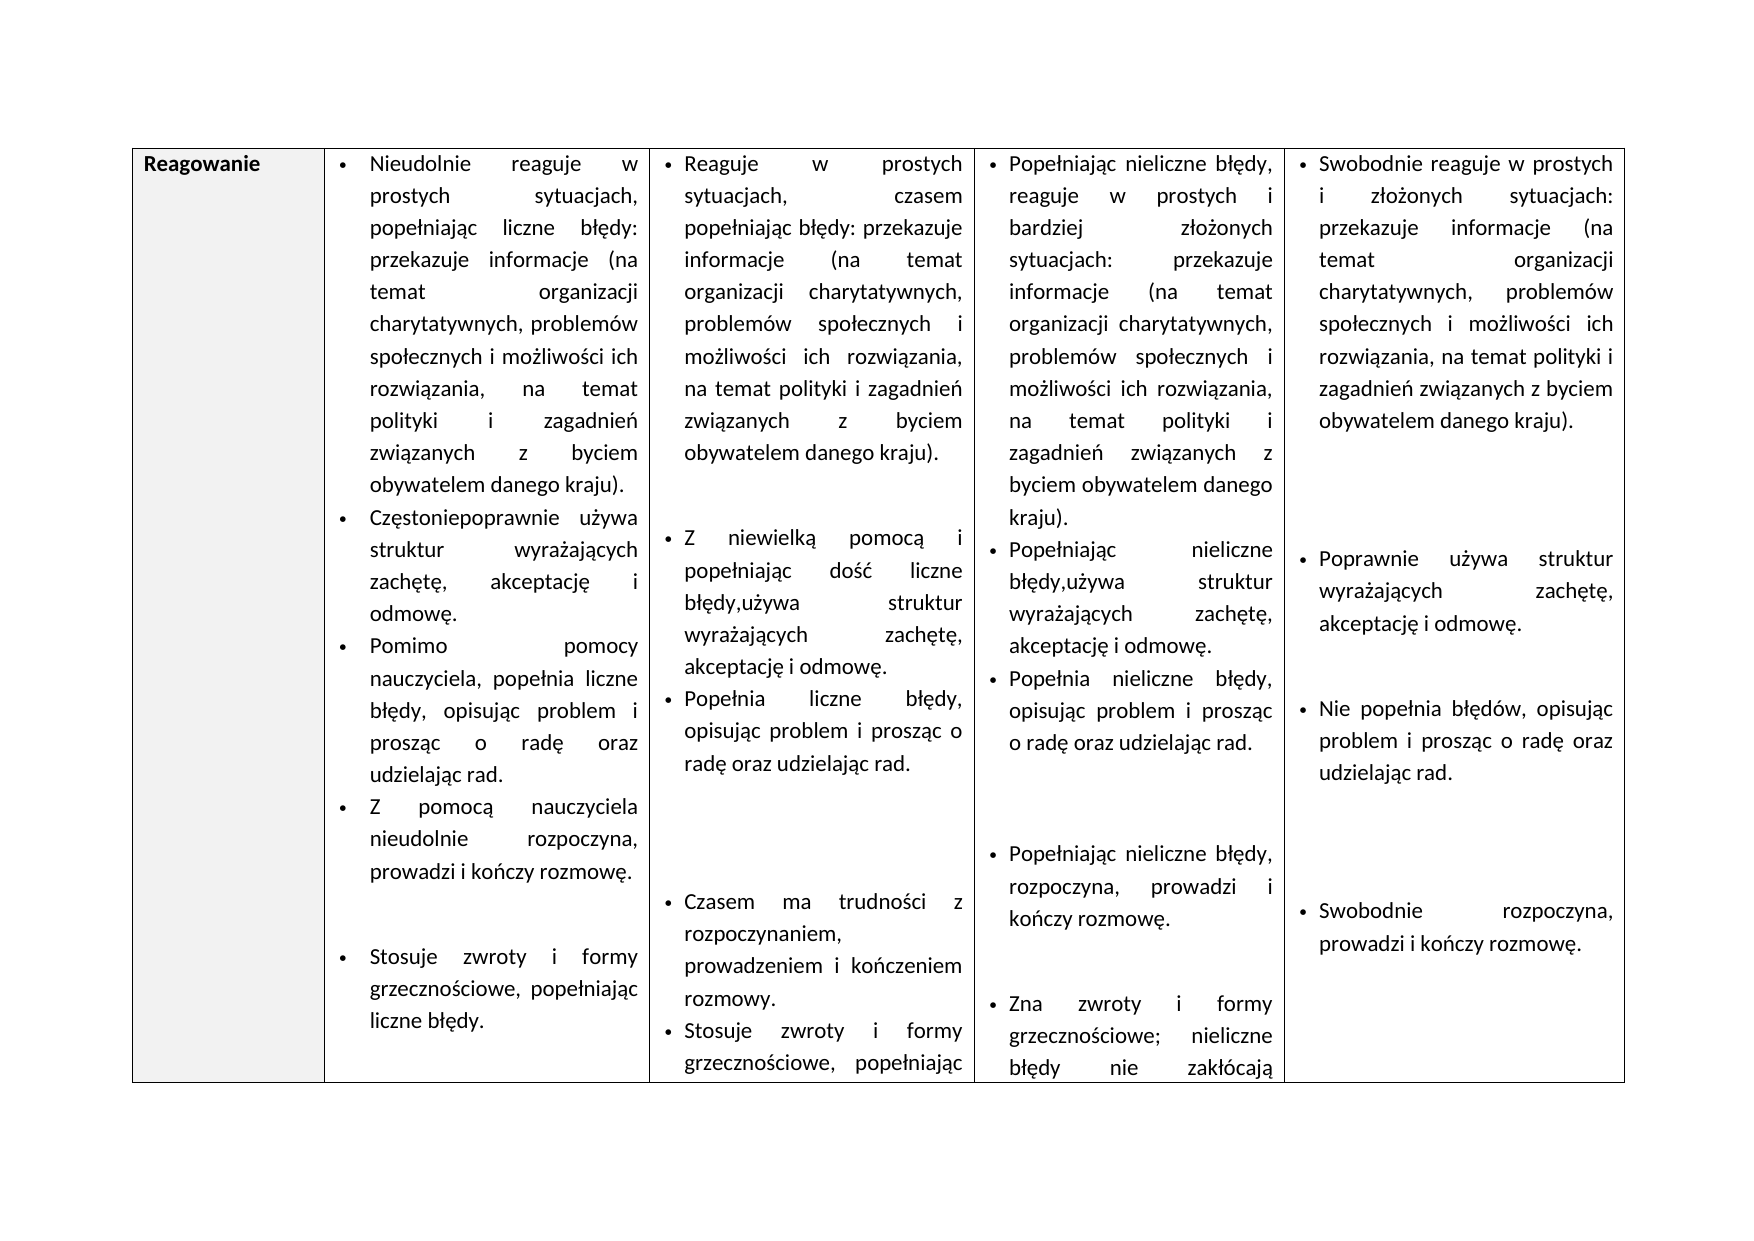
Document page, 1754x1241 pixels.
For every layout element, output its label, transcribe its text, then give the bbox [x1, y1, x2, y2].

table_cell Reagowanie [133, 149, 324, 1082]
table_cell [1285, 149, 1624, 1082]
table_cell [975, 149, 1284, 1082]
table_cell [325, 149, 649, 1082]
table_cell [650, 149, 974, 1082]
